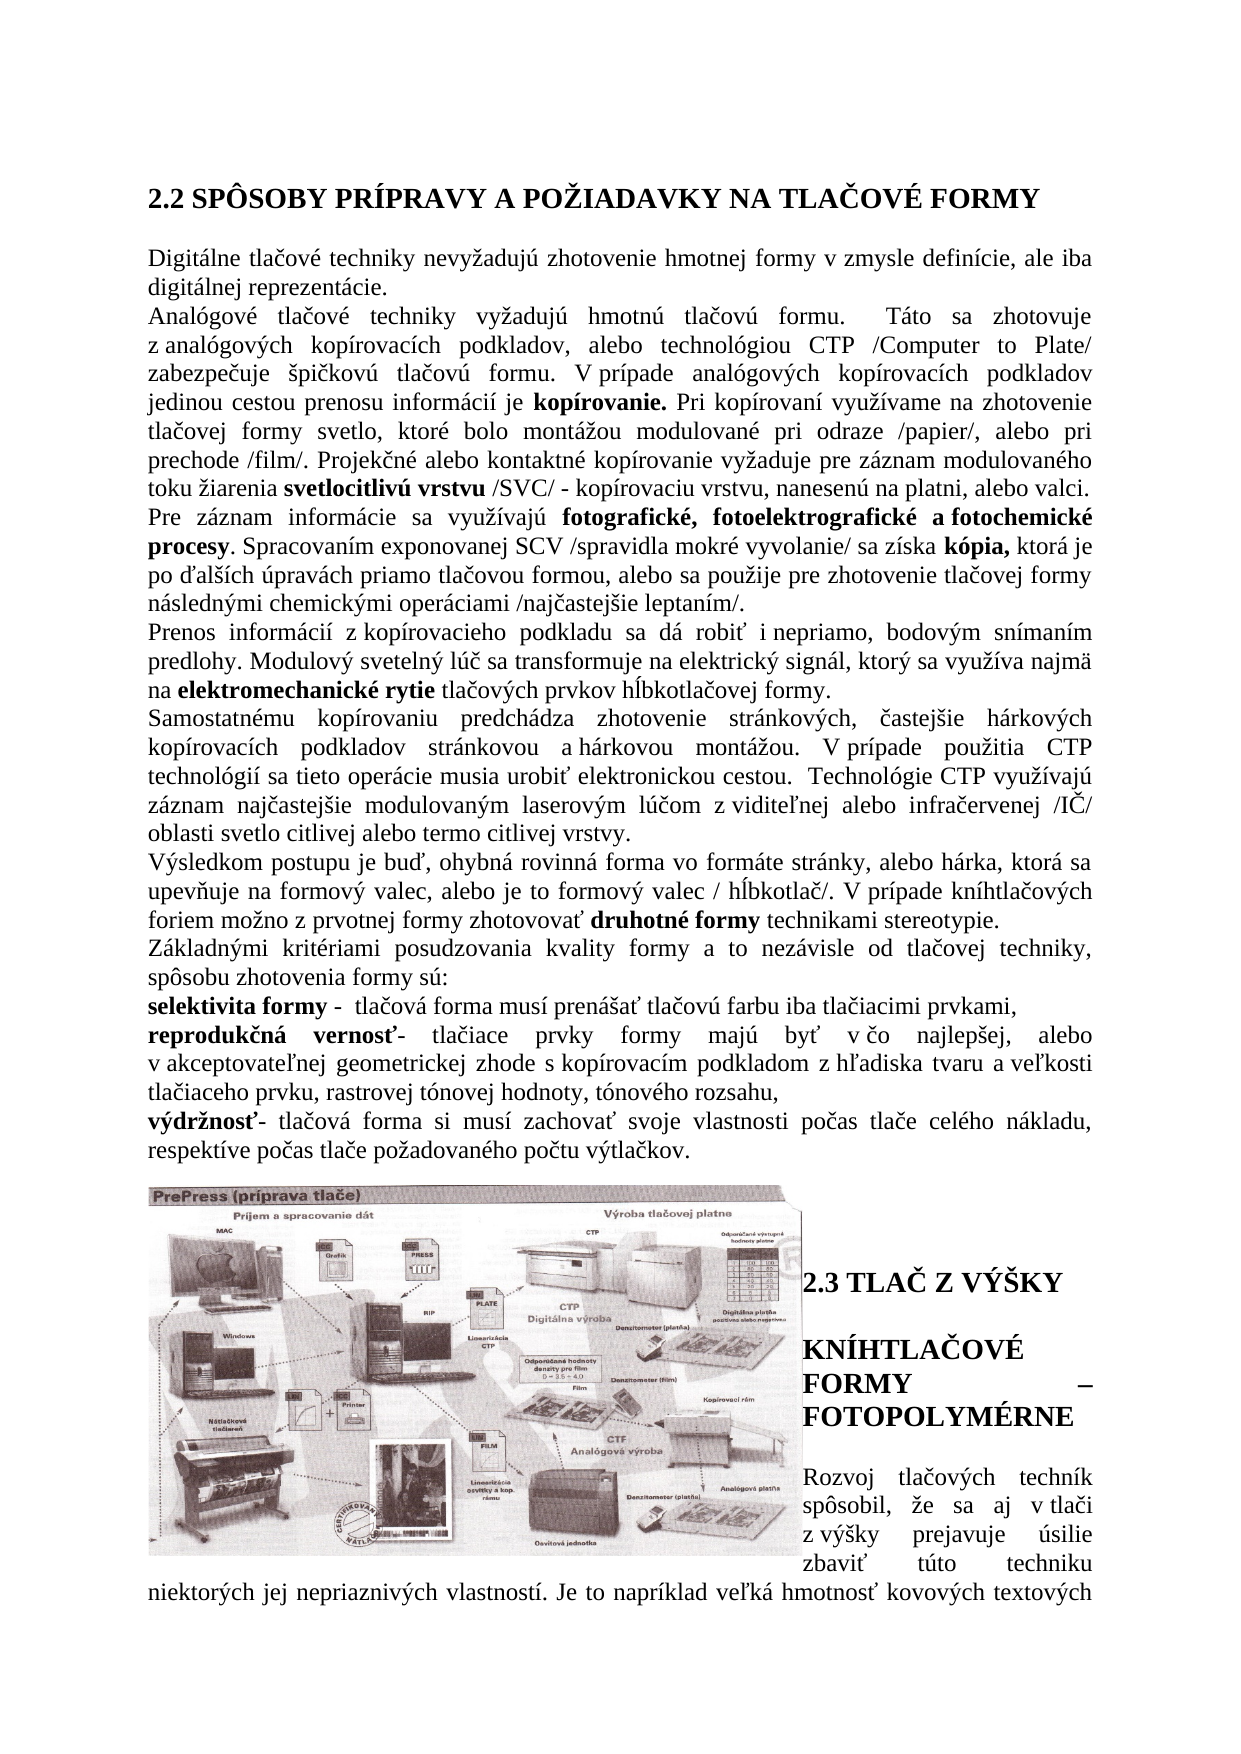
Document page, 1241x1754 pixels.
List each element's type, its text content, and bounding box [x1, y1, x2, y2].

text Samostatnému kopírovaniu predchádza zhotovenie stránkových, častejšie hárkových kopírovacích podkladov stránkovou a hárkovou montážou. V prípade použitia CTP technológií sa tieto operácie musia urobiť elektronickou cestou. Technológie CTP využívajú záznam najčastejšie modulovaným laserovým lúčom z viditeľnej alebo infračervenej /IČ/ oblasti svetlo citlivej alebo termo citlivej vrstvy. [148, 703, 1093, 847]
text Základnými kritériami posudzovania kvality formy a to nezávisle od tlačovej techniky, spôsobu zhotovenia formy sú: [148, 933, 1093, 991]
text Analógové tlačové techniky vyžadujú hmotnú tlačovú formu. Táto sa zhotovuje z analógových kopírovacích podkladov, alebo technológiou CTP /Computer to Plate/ zabezpečuje špičkovú tlačovú formu. V prípade analógových kopírovacích podkladov jedinou cestou prenosu informácií je kopírovanie. Pri kopírovaní využívame na zhotovenie tlačovej formy svetlo, ktoré bolo montážou modulované pri odraze /papier/, alebo pri prechode /film/. Projekčné alebo kontaktné kopírovanie vyžaduje pre záznam modulovaného toku žiarenia svetlocitlivú vrstvu /SVC/ - kopírovaciu vrstvu, nanesenú na platni, alebo valci. [148, 301, 1093, 502]
table_header [803, 1192, 809, 1232]
text výdržnosť- tlačová forma si musí zachovať svoje vlastnosti počas tlače celého nákladu, respektíve počas tlače požadovaného počtu výtlačkov. [148, 1106, 1093, 1163]
text 2.2 SPÔSOBY PRÍPRAVY A POŽIADAVKY NA TLAČOVÉ FORMY [148, 181, 1093, 215]
text Prenos informácií z kopírovacieho podkladu sa dá robiť i nepriamo, bodovým snímaním predlohy. Modulový svetelný lúč sa transformuje na elektrický signál, ktorý sa využíva najmä na elektromechanické rytie tlačových prvkov hĺbkotlačovej formy. [148, 617, 1093, 703]
picture [148, 1185, 803, 1556]
text Výsledkom postupu je buď, ohybná rovinná forma vo formáte stránky, alebo hárka, ktorá sa upevňuje na formový valec, alebo je to formový valec / hĺbkotlač/. V prípade kníhtlačových foriem možno z prvotnej formy zhotovovať druhotné formy technikami stereotypie. [148, 847, 1093, 933]
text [148, 1462, 1093, 1605]
text selektivita formy - tlačová forma musí prenášať tlačovú farbu iba tlačiacimi prvkami, [148, 991, 1093, 1020]
text KNÍHTLAČOVÉ FORMY – FOTOPOLYMÉRNE [803, 1332, 1093, 1433]
text reprodukčná vernosť- tlačiace prvky formy majú byť v čo najlepšej, alebo v akceptovateľnej geometrickej zhode s kopírovacím podkladom z hľadiska tvaru a veľkosti tlačiaceho prvku, rastrovej tónovej hodnoty, tónového rozsahu, [148, 1020, 1093, 1106]
text Pre záznam informácie sa využívajú fotografické, fotoelektrografické a fotochemické procesy. Spracovaním exponovanej SCV /spravidla mokré vyvolanie/ sa získa kópia, ktorá je po ďalších úpravách priamo tlačovou formou, alebo sa použije pre zhotovenie tlačovej formy následnými chemickými operáciami /najčastejšie leptaním/. [148, 502, 1093, 617]
text Digitálne tlačové techniky nevyžadujú zhotovenie hmotnej formy v zmysle definície, ale iba digitálnej reprezentácie. [148, 243, 1093, 301]
text 2.3 TLAČ Z VÝŠKY [803, 1265, 1093, 1299]
